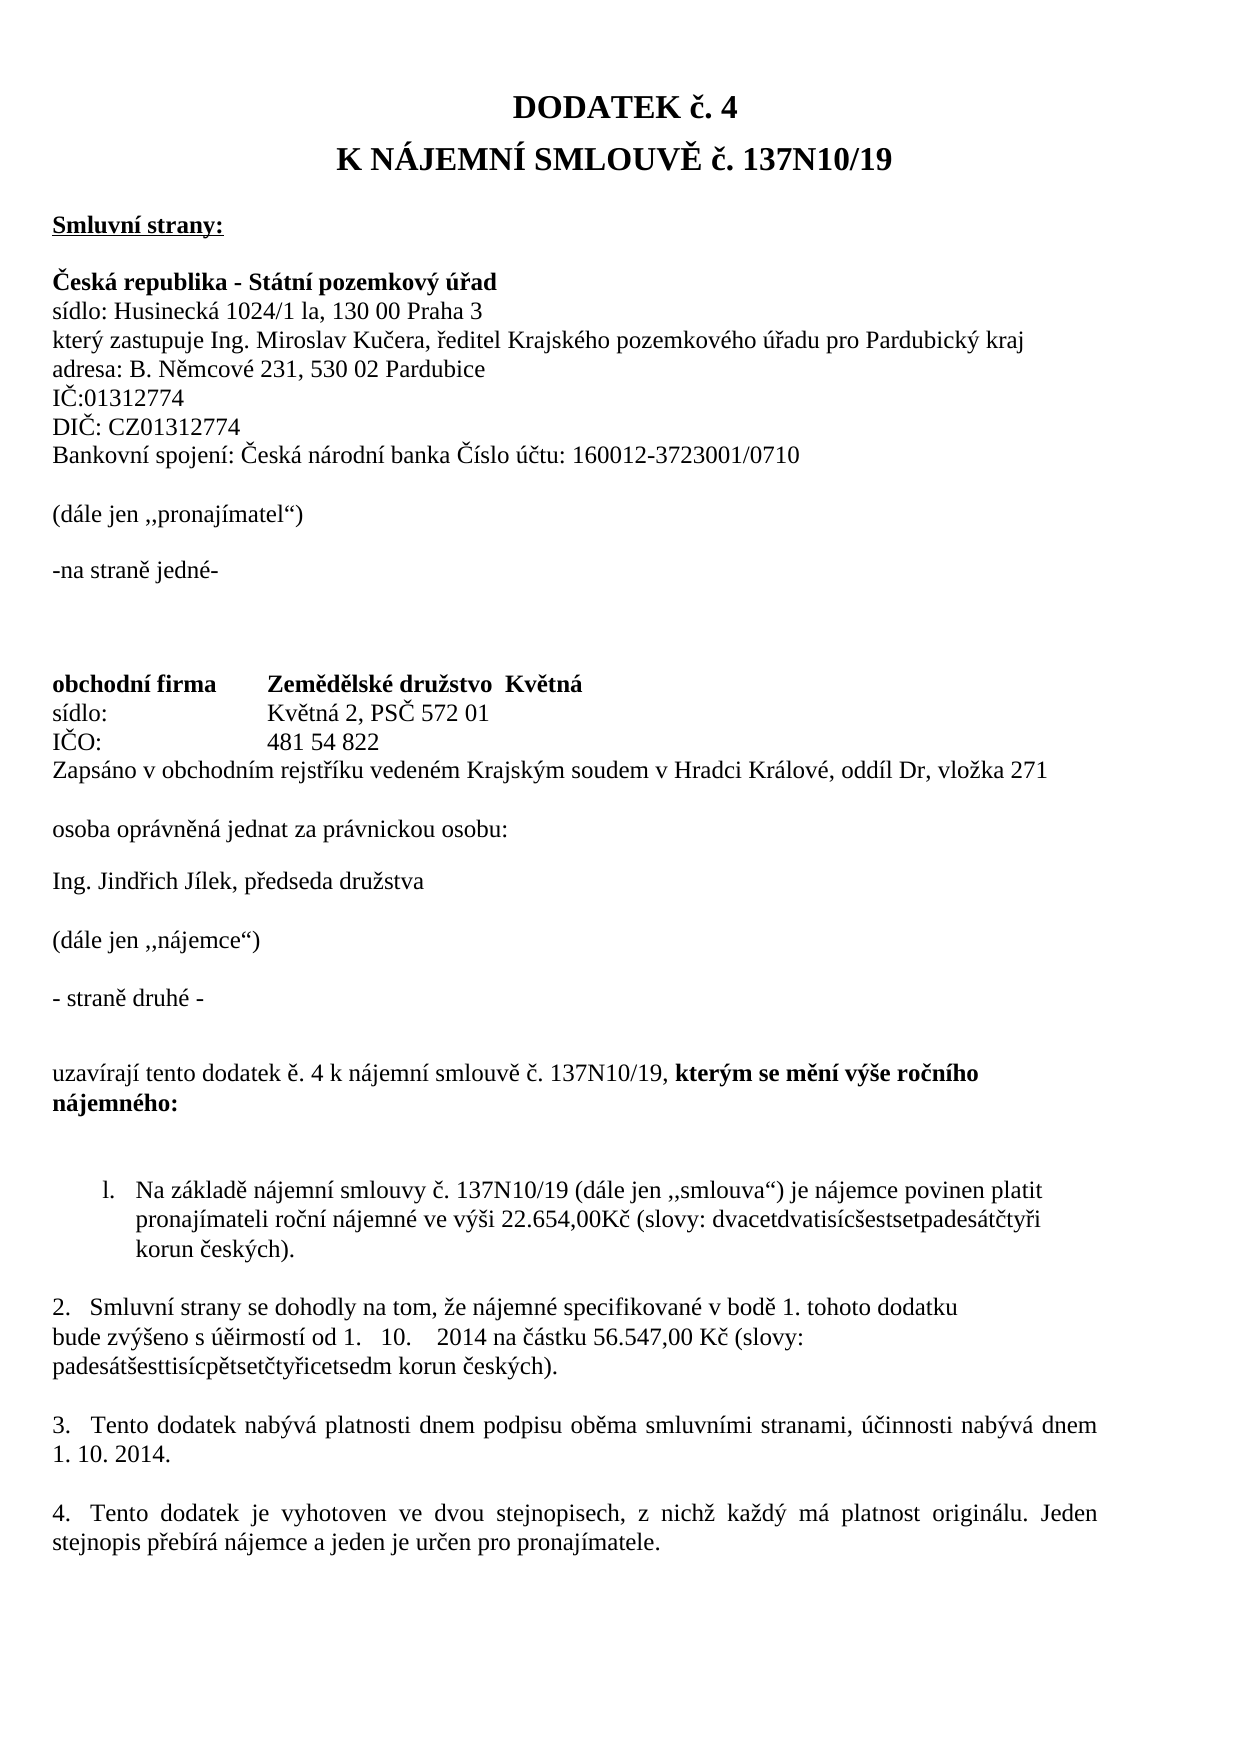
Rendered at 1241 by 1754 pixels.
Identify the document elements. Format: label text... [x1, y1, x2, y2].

text sídlo: Květná 2, PSČ 572 01 [52, 698, 1098, 727]
list Na základě nájemní smlouvy č. 137N10/19 (dále jen ,,smlouva“) je nájemce povinen platit pronajímateli roční nájemné ve výši 22.654,00Kč (slovy: dvacetdvatisícšestsetpadesátčtyři korun českých). [102, 1174, 1098, 1263]
text Česká republika - Státní pozemkový úřad [52, 267, 1098, 296]
text -na straně jedné- [52, 557, 1098, 584]
text IČ:01312774 [52, 383, 1098, 412]
text adresa: B. Němcové 231, 530 02 Pardubice [52, 354, 1098, 383]
text bude zvýšeno s úěirmostí od 1. 10. 2014 na částku 56.547,00 Kč (slovy: [52, 1322, 1098, 1351]
text Smluvní strany: [52, 211, 1098, 239]
text Bankovní spojení: Česká národní banka Číslo účtu: 160012-3723001/0710 [52, 441, 1098, 470]
text který zastupuje Ing. Miroslav Kučera, ředitel Krajského pozemkového úřadu pro Pardubický kraj [52, 325, 1098, 354]
list Tento dodatek je vyhotoven ve dvou stejnopisech, z nichž každý má platnost originálu. Jeden stejnopis přebírá nájemce a jeden je určen pro pronajímatele. [52, 1498, 1098, 1557]
text (dále jen ,,pronajímatel“) [52, 500, 1098, 528]
list Smluvní strany se dohodly na tom, že nájemné specifikované v bodě 1. tohoto dodatku [52, 1292, 1098, 1322]
text sídlo: Husinecká 1024/1 la, 130 00 Praha 3 [52, 296, 1098, 325]
text uzavírají tento dodatek ě. 4 k nájemní smlouvě č. 137N10/19, kterým se mění výše ročního nájemného: [52, 1058, 1098, 1118]
text IČO: 481 54 822 [52, 727, 1098, 756]
text DIČ: CZ01312774 [52, 412, 1098, 441]
text osoba oprávněná jednat za právnickou osobu: [52, 815, 1098, 843]
text Zapsáno v obchodním rejstříku vedeném Krajským soudem v Hradci Králové, oddíl Dr, vložka 271 [52, 756, 1098, 785]
text (dále jen ,,nájemce“) [52, 901, 1098, 960]
text padesátšesttisícpětsetčtyřicetsedm korun českých). [52, 1351, 1098, 1381]
text obchodní firma Zemědělské družstvo Květná [52, 669, 1098, 698]
text - straně druhé - [52, 960, 1098, 1018]
text Ing. Jindřich Jílek, předseda družstva [52, 843, 1098, 901]
list Tento dodatek nabývá platnosti dnem podpisu oběma smluvními stranami, účinnosti nabývá dnem 1. 10. 2014. [52, 1410, 1098, 1469]
